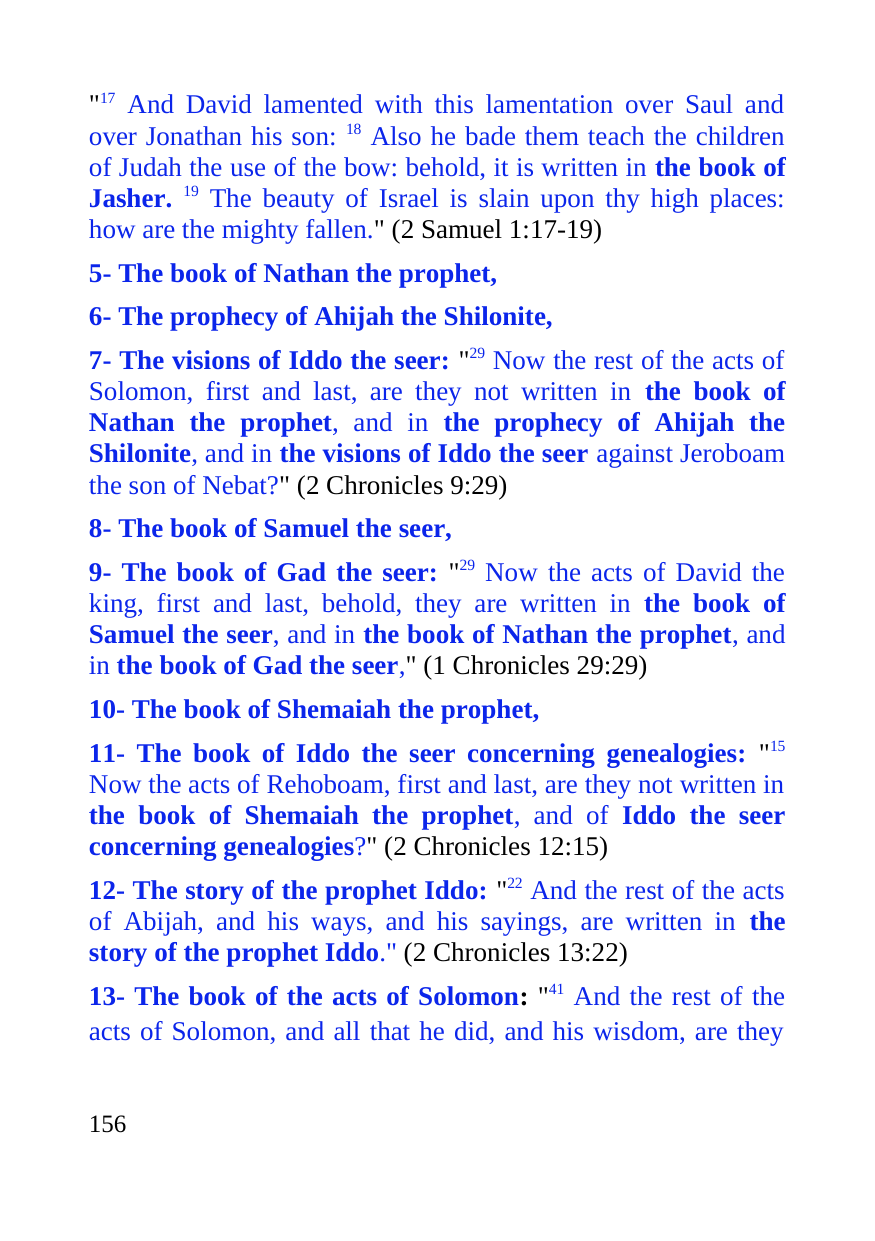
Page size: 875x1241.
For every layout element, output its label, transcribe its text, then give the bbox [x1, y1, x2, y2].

text 6- The prophecy of Ahijah the Shilonite, [89, 301, 785, 332]
text 9- The book of Gad the seer: "29 Now the acts of David the king, first and last, behold, they are written in the book of Samuel the seer, and in the book of Nathan the prophet, and in the book of Gad the seer," (1 Chronicles 29:29) [89, 556, 785, 681]
text 7- The visions of Iddo the seer: "29 Now the rest of the acts of Solomon, first and last, are they not written in the book of Nathan the prophet, and in the prophecy of Ahijah the Shilonite, and in the visions of Iddo the seer against Jeroboam the son of Nebat?" (2 Chronicles 9:29) [89, 344, 785, 500]
text 8- The book of Samuel the seer, [89, 512, 785, 543]
text 12- The story of the prophet Iddo: "22 And the rest of the acts of Abijah, and his ways, and his sayings, are written in the story of the prophet Iddo." (2 Chronicles 13:22) [89, 874, 785, 967]
text "17 And David lamented with this lamentation over Saul and over Jonathan his son: 18 Also he bade them teach the children of Judah the use of the bow: behold, it is written in the book of Jasher. 19 The beauty of Israel is slain upon thy high places: how are the mighty fallen." (2 Samuel 1:17-19) [89, 89, 785, 244]
text 10- The book of Shemaiah the prophet, [89, 693, 785, 724]
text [89, 980, 785, 1047]
text 5- The book of Nathan the prophet, [89, 257, 785, 288]
text 11- The book of Iddo the seer concerning genealogies: "15 Now the acts of Rehoboam, first and last, are they not written in the book of Shemaiah the prophet, and of Iddo the seer concerning genealogies?" (2 Chronicles 12:15) [89, 737, 785, 861]
